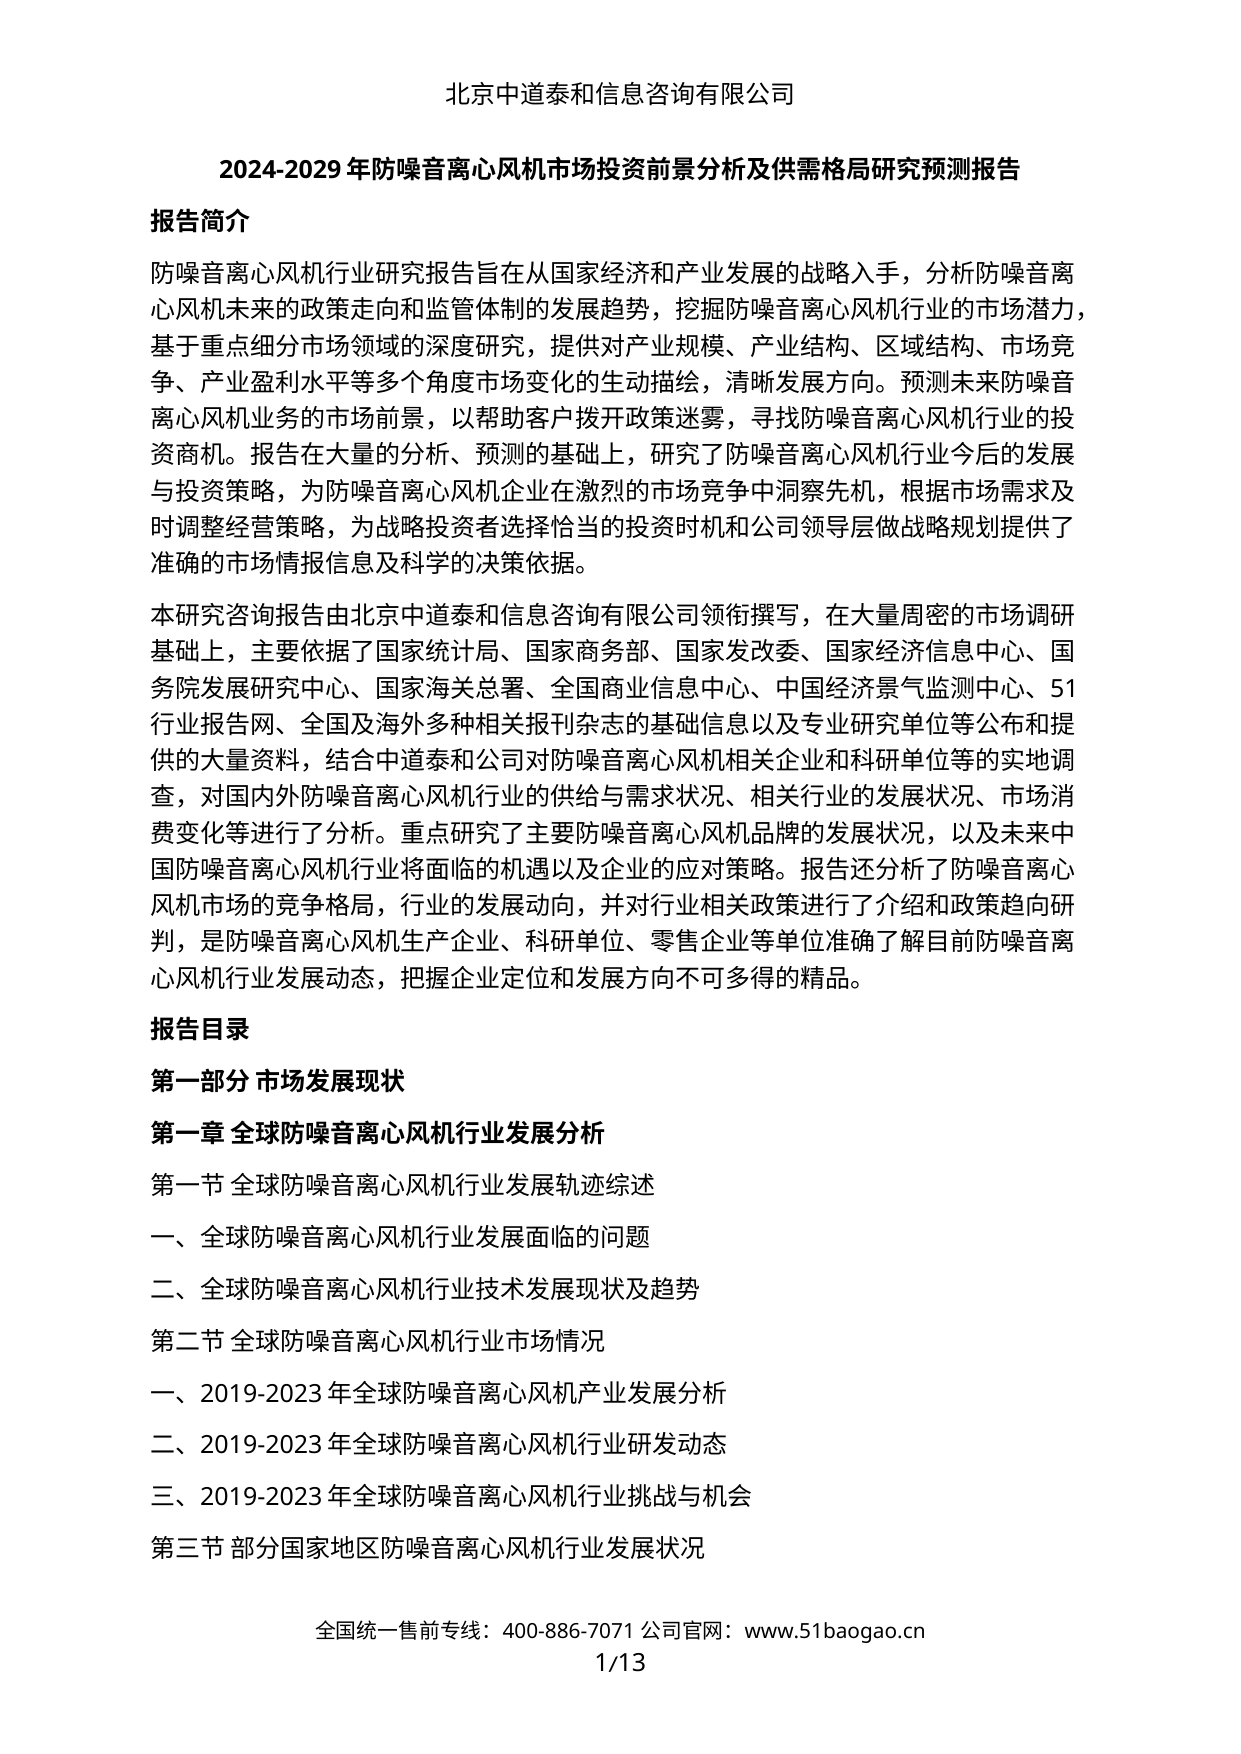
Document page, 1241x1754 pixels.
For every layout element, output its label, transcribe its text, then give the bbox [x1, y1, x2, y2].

text 二、2019-2023年全球防噪音离心风机行业研发动态 [150, 1425, 1090, 1461]
text 报告目录 [150, 1010, 1090, 1046]
text 第一部分 市场发展现状 [150, 1062, 1090, 1098]
text 三、2019-2023年全球防噪音离心风机行业挑战与机会 [150, 1477, 1090, 1513]
text 2024-2029年防噪音离心风机市场投资前景分析及供需格局研究预测报告 [150, 150, 1090, 186]
text 报告简介 [150, 202, 1090, 238]
text 防噪音离心风机行业研究报告旨在从国家经济和产业发展的战略入手，分析防噪音离心风机未来的政策走向和监管体制的发展趋势，挖掘防噪音离心风机行业的市场潜力，基于重点细分市场领域的深度研究，提供对产业规模、产业结构、区域结构、市场竞争、产业盈利水平等多个角度市场变化的生动描绘，清晰发展方向。预测未来防噪音离心风机业务的市场前景，以帮助客户拨开政策迷雾，寻找防噪音离心风机行业的投资商机。报告在大量的分析、预测的基础上，研究了防噪音离心风机行业今后的发展与投资策略，为防噪音离心风机企业在激烈的市场竞争中洞察先机，根据市场需求及时调整经营策略，为战略投资者选择恰当的投资时机和公司领导层做战略规划提供了准确的市场情报信息及科学的决策依据。 [150, 254, 1090, 580]
text 二、全球防噪音离心风机行业技术发展现状及趋势 [150, 1269, 1090, 1306]
text 第一节 全球防噪音离心风机行业发展轨迹综述 [150, 1166, 1090, 1202]
text 第三节 部分国家地区防噪音离心风机行业发展状况 [150, 1529, 1090, 1565]
text 一、全球防噪音离心风机行业发展面临的问题 [150, 1217, 1090, 1254]
text 一、2019-2023年全球防噪音离心风机产业发展分析 [150, 1373, 1090, 1409]
text 本研究咨询报告由北京中道泰和信息咨询有限公司领衔撰写，在大量周密的市场调研基础上，主要依据了国家统计局、国家商务部、国家发改委、国家经济信息中心、国务院发展研究中心、国家海关总署、全国商业信息中心、中国经济景气监测中心、51行业报告网、全国及海外多种相关报刊杂志的基础信息以及专业研究单位等公布和提供的大量资料，结合中道泰和公司对防噪音离心风机相关企业和科研单位等的实地调查，对国内外防噪音离心风机行业的供给与需求状况、相关行业的发展状况、市场消费变化等进行了分析。重点研究了主要防噪音离心风机品牌的发展状况，以及未来中国防噪音离心风机行业将面临的机遇以及企业的应对策略。报告还分析了防噪音离心风机市场的竞争格局，行业的发展动向，并对行业相关政策进行了介绍和政策趋向研判，是防噪音离心风机生产企业、科研单位、零售企业等单位准确了解目前防噪音离心风机行业发展动态，把握企业定位和发展方向不可多得的精品。 [150, 596, 1090, 994]
text 第二节 全球防噪音离心风机行业市场情况 [150, 1321, 1090, 1357]
text 第一章 全球防噪音离心风机行业发展分析 [150, 1114, 1090, 1150]
